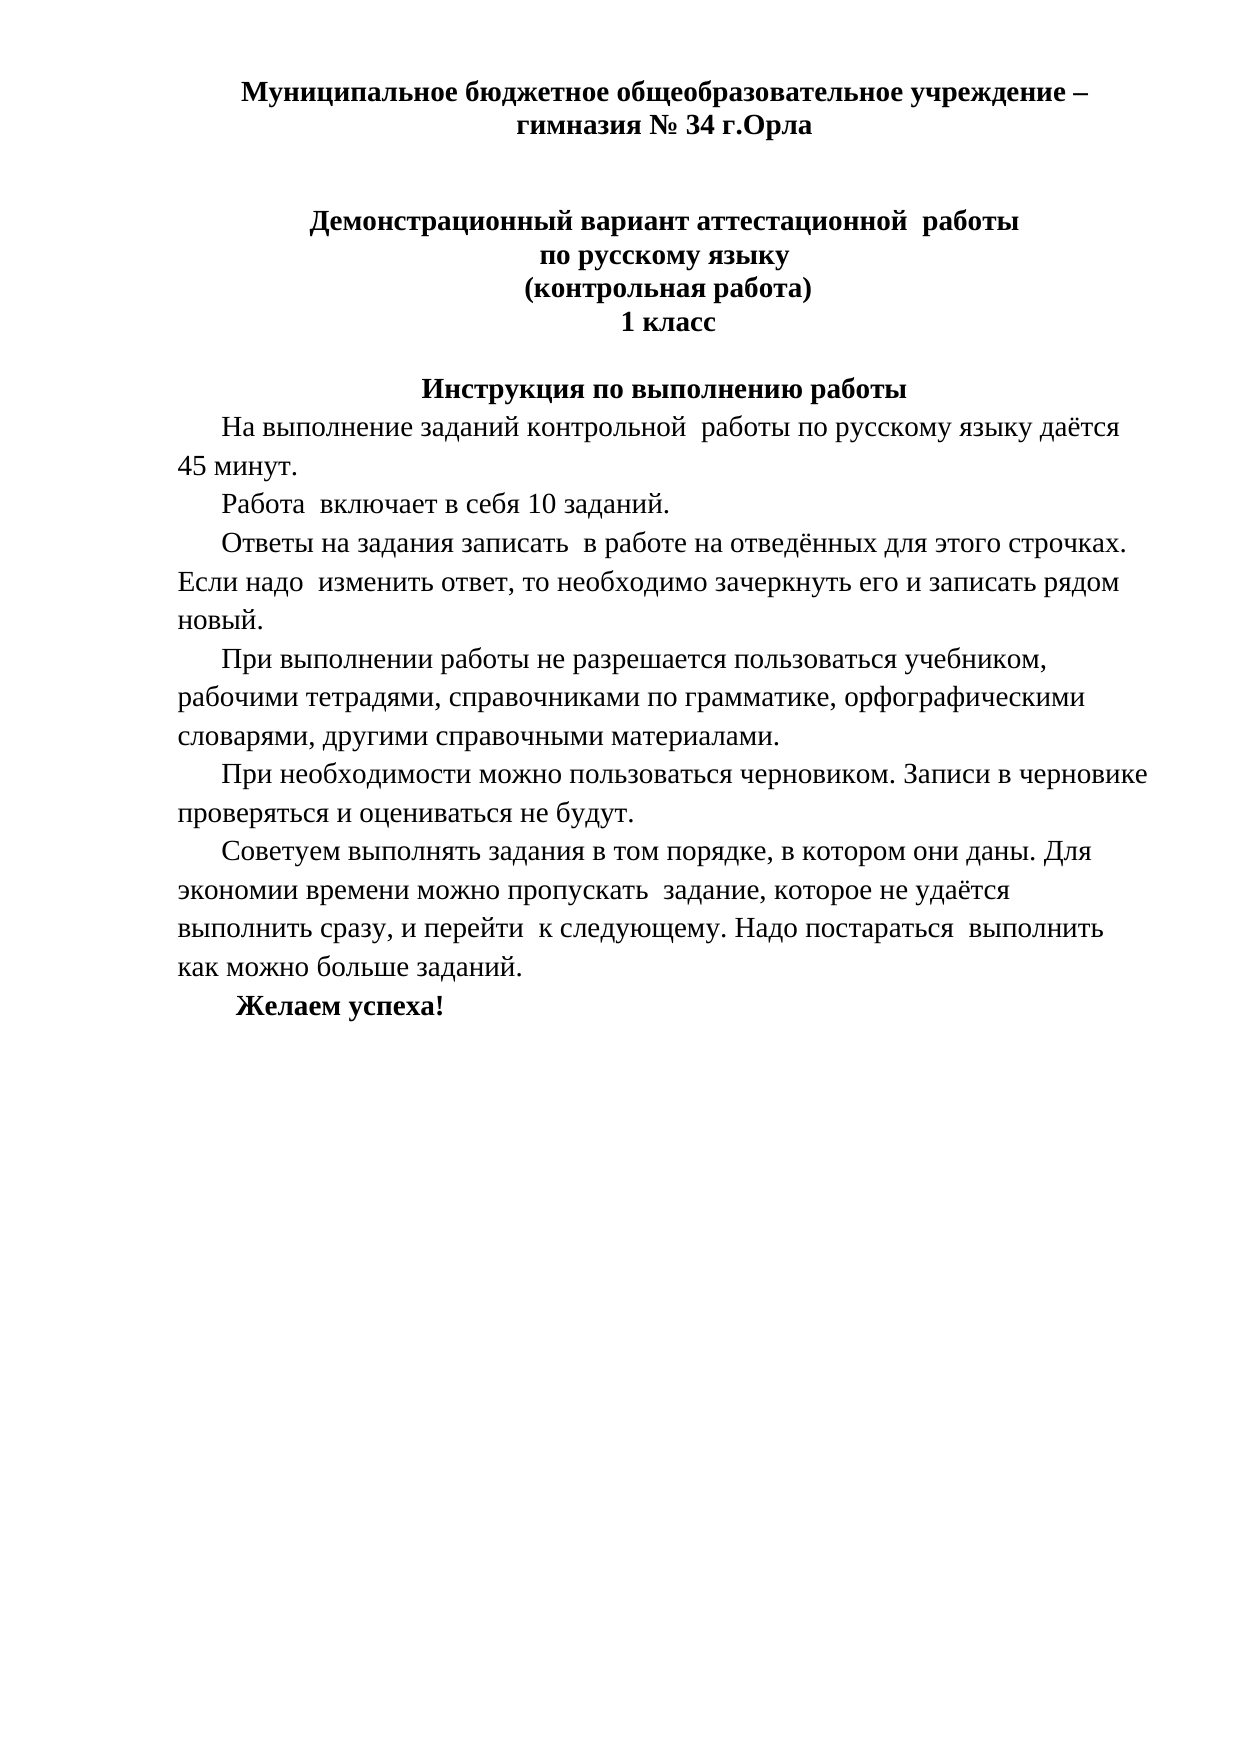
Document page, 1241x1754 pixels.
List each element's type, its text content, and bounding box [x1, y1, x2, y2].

text Желаем успеха! [177, 988, 1152, 1021]
text гимназия № 34 г.Орла [177, 107, 1152, 141]
text При выполнении работы не разрешается пользоваться учебником, [177, 641, 1152, 674]
text Муниципальное бюджетное общеобразовательное учреждение – [177, 74, 1152, 107]
text (контрольная работа) [177, 270, 1152, 304]
text экономии времени можно пропускать задание, которое не удаётся выполнить сразу, и перейти к следующему. Надо постараться выполнить как можно больше заданий. [177, 872, 1152, 983]
text по русскому языку [177, 237, 1152, 270]
text Демонстрационный вариант аттестационной работы [177, 203, 1152, 237]
text Советуем выполнять задания в том порядке, в котором они даны. Для [177, 833, 1152, 867]
text При необходимости можно пользоваться черновиком. Записи в черновике [177, 756, 1152, 790]
text проверяться и оцениваться не будут. [177, 795, 1152, 828]
text Ответы на задания записать в работе на отведённых для этого строчках. [177, 525, 1152, 559]
text Работа включает в себя 10 заданий. [177, 487, 1152, 520]
text рабочими тетрадями, справочниками по грамматике, орфографическими [177, 679, 1152, 713]
text Если надо изменить ответ, то необходимо зачеркнуть его и записать рядом новый. [177, 564, 1152, 636]
text 1 класс [177, 304, 1152, 337]
text Инструкция по выполнению работы [177, 371, 1152, 404]
text словарями, другими справочными материалами. [177, 718, 1152, 751]
text На выполнение заданий контрольной работы по русскому языку даётся 45 минут. [177, 409, 1152, 482]
